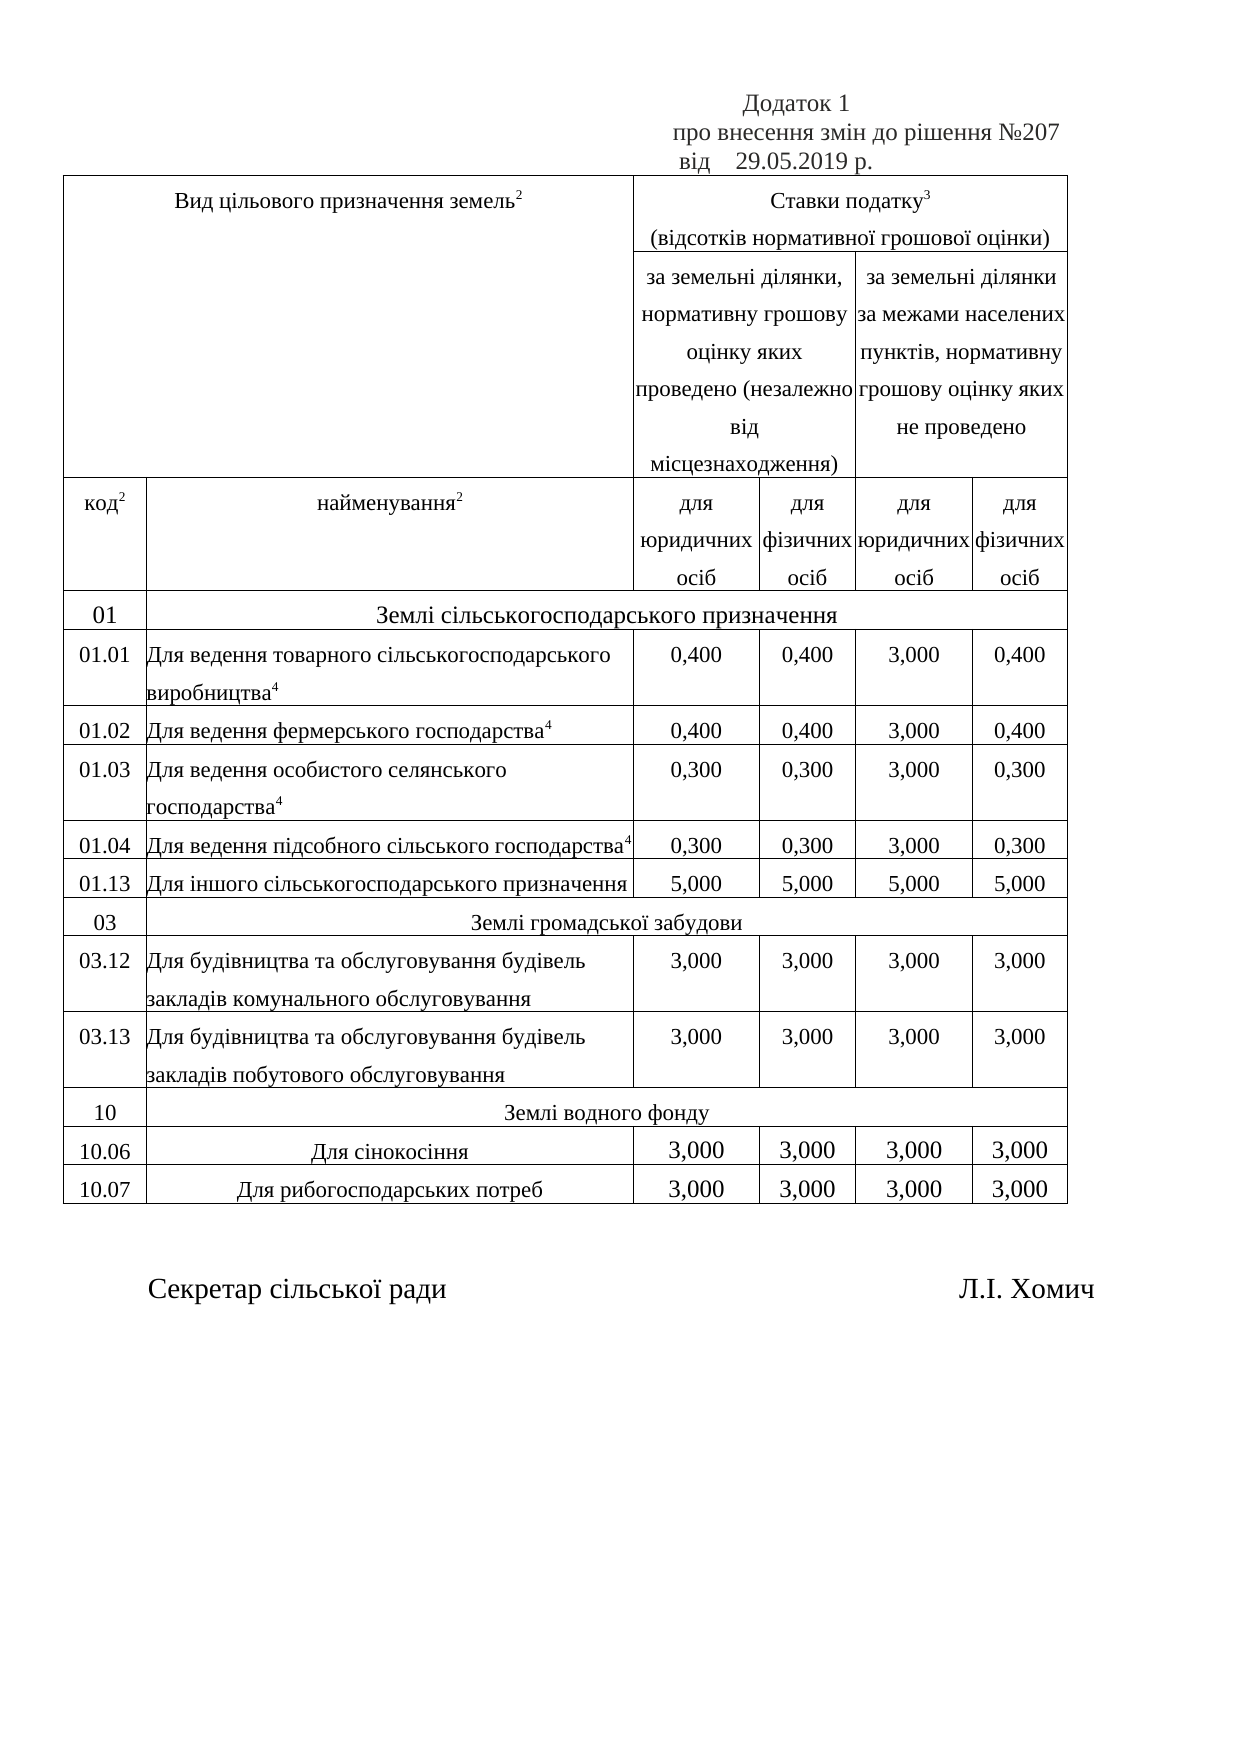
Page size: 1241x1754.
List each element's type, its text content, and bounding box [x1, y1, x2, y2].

table_cell Для рибогосподарських потреб [147, 1165, 633, 1203]
table_cell 01 [64, 591, 146, 629]
table_cell 3,000 [634, 1012, 759, 1087]
table_cell 3,000 [856, 821, 972, 858]
table_cell 3,000 [634, 936, 759, 1011]
table_cell 3,000 [634, 1127, 759, 1164]
table_cell 01.13 [64, 859, 146, 897]
table_cell 3,000 [973, 1012, 1067, 1087]
table_cell 10.07 [64, 1165, 146, 1203]
table_cell 3,000 [856, 1012, 972, 1087]
table_cell Для ведення товарного сільськогосподарського виробництва4 [147, 630, 633, 705]
table_cell 03 [64, 898, 146, 935]
table_cell 3,000 [856, 706, 972, 743]
table_cell Для будівництва та обслуговування будівель закладів побутового обслуговування [147, 1012, 633, 1087]
table_cell 01.02 [64, 706, 146, 743]
text Додаток 1 про внесення змін до рішення №207 [148, 88, 1152, 146]
table_header Вид цільового призначення земель2 [64, 176, 633, 477]
table_cell 3,000 [856, 1165, 972, 1203]
table_cell Для іншого сільськогосподарського призначення [147, 859, 633, 897]
table_cell 01.03 [64, 745, 146, 819]
table_cell 5,000 [856, 859, 972, 897]
table_cell 5,000 [634, 859, 759, 897]
table_cell 5,000 [760, 859, 855, 897]
table_cell для юридичних осіб [634, 478, 759, 590]
table_cell Для сінокосіння [147, 1127, 633, 1164]
table_cell 3,000 [634, 1165, 759, 1203]
table_cell 3,000 [973, 1165, 1067, 1203]
table_cell 0,400 [973, 706, 1067, 743]
table_cell 3,000 [760, 1165, 855, 1203]
table_cell Землі громадської забудови [147, 898, 1067, 935]
table_cell Землі водного фонду [147, 1088, 1067, 1126]
table_cell 0,400 [634, 630, 759, 705]
table_cell 0,400 [760, 706, 855, 743]
table_cell за земельні ділянки за межами населених пунктів, нормативну грошову оцінку яких не проведено [856, 252, 1067, 477]
table_cell 3,000 [856, 936, 972, 1011]
table_cell 0,400 [973, 630, 1067, 705]
table_cell 0,300 [760, 821, 855, 858]
table_cell 01.01 [64, 630, 146, 705]
table_cell 3,000 [856, 745, 972, 819]
text Секретар сільської ради Л.І. Хомич [148, 1271, 1152, 1304]
table_cell Для будівництва та обслуговування будівель закладів комунального обслуговування [147, 936, 633, 1011]
table_cell 3,000 [760, 1127, 855, 1164]
table_cell 0,300 [634, 821, 759, 858]
table_cell 0,300 [973, 821, 1067, 858]
table_cell для фізичних осіб [973, 478, 1067, 590]
table_cell код2 [64, 478, 146, 590]
table_cell 0,400 [634, 706, 759, 743]
table_cell 01.04 [64, 821, 146, 858]
table_cell за земельні ділянки, нормативну грошову оцінку яких проведено (незалежно від місцезнаходження) [634, 252, 855, 477]
text від 29.05.2019 р. [148, 146, 1152, 175]
table_cell 3,000 [973, 936, 1067, 1011]
table_header Ставки податку3 (відсотків нормативної грошової оцінки) [634, 176, 1067, 251]
table_cell 3,000 [973, 1127, 1067, 1164]
table_cell 3,000 [760, 936, 855, 1011]
table_cell 03.13 [64, 1012, 146, 1087]
table_cell для юридичних осіб [856, 478, 972, 590]
table_cell найменування2 [147, 478, 633, 590]
table_cell Для ведення фермерського господарства4 [147, 706, 633, 743]
table_cell 10.06 [64, 1127, 146, 1164]
table_cell 3,000 [760, 1012, 855, 1087]
table_cell 3,000 [856, 1127, 972, 1164]
table_cell 0,300 [634, 745, 759, 819]
table_cell Для ведення особистого селянського господарства4 [147, 745, 633, 819]
table_cell 0,400 [760, 630, 855, 705]
table_cell 10 [64, 1088, 146, 1126]
table_cell для фізичних осіб [760, 478, 855, 590]
table_cell Для ведення підсобного сільського господарства4 [147, 821, 633, 858]
table_cell Землі сільськогосподарського призначення [147, 591, 1067, 629]
table_cell 5,000 [973, 859, 1067, 897]
table_cell 3,000 [856, 630, 972, 705]
table_cell 03.12 [64, 936, 146, 1011]
table_cell 0,300 [760, 745, 855, 819]
table_cell 0,300 [973, 745, 1067, 819]
